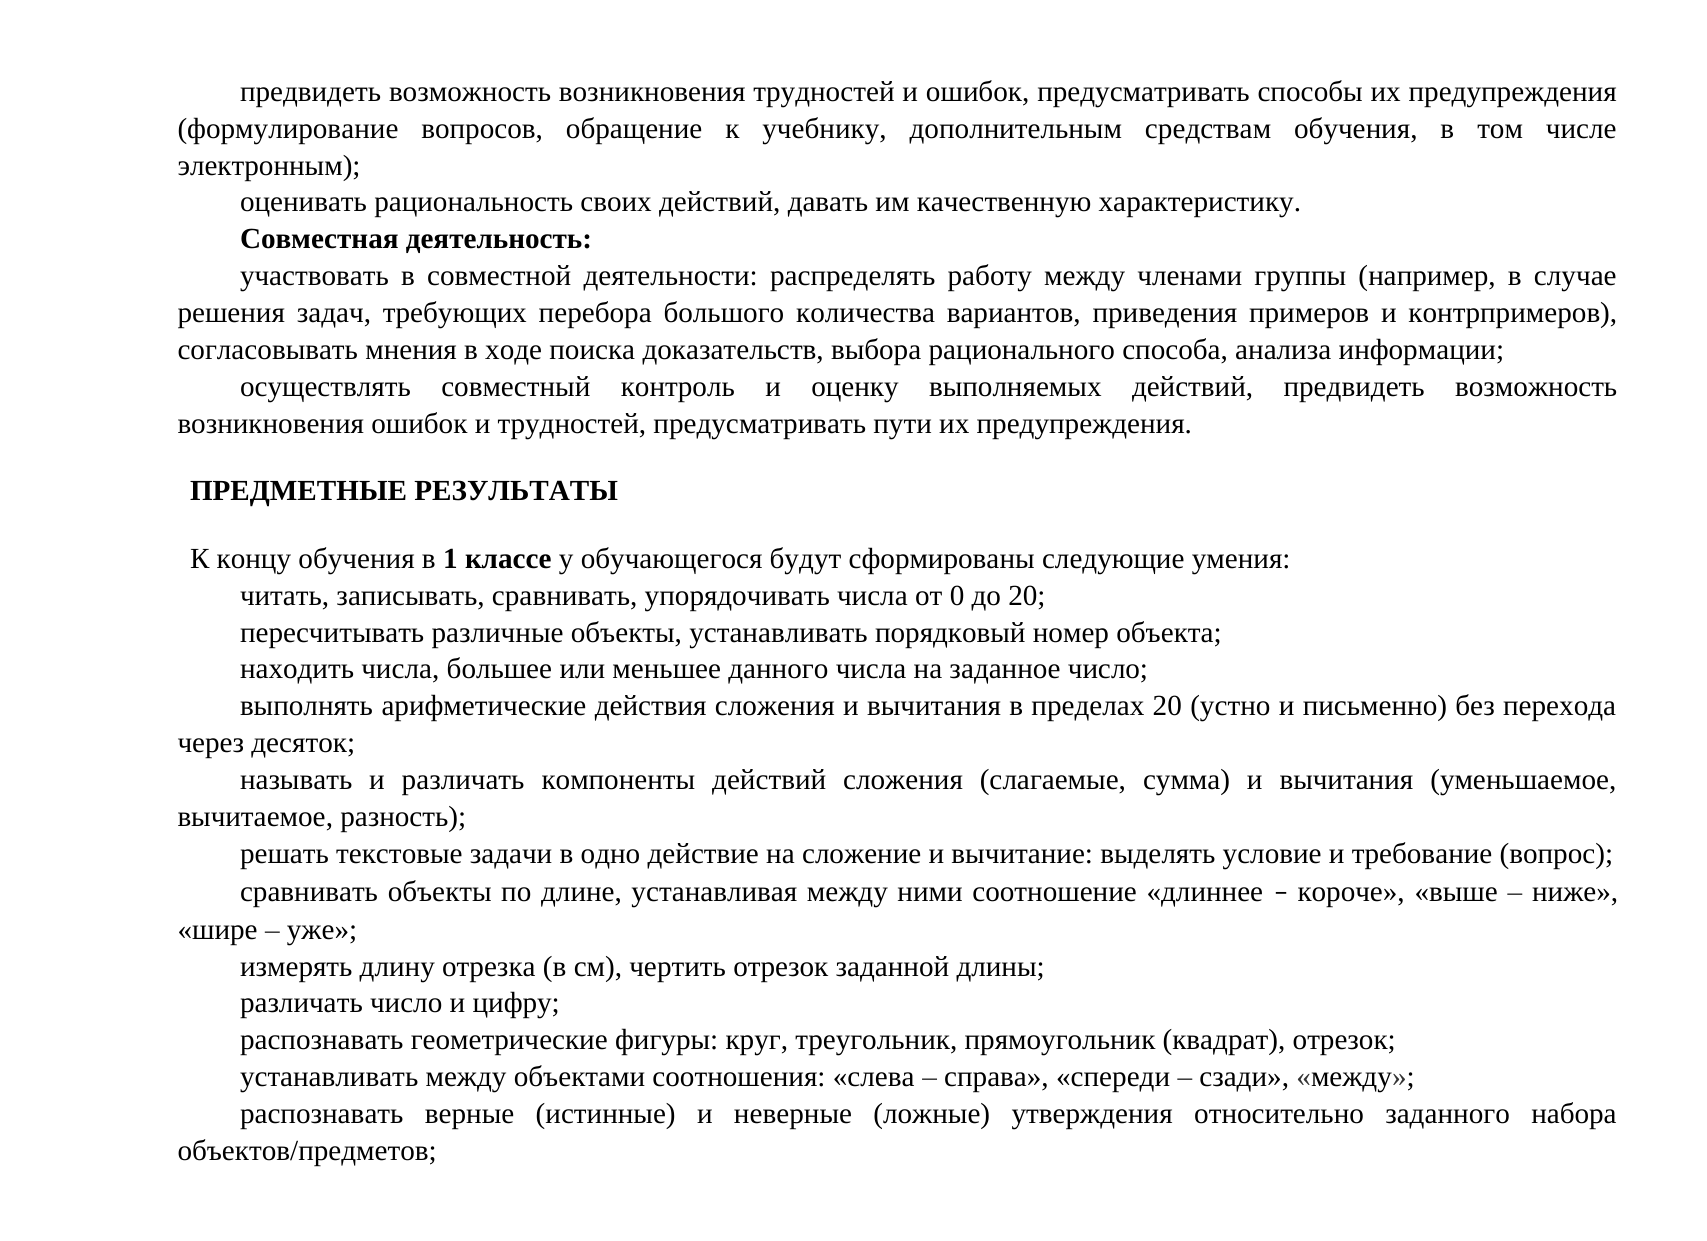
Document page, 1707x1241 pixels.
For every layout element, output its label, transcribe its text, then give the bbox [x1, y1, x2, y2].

text ПРЕДМЕТНЫЕ РЕЗУЛЬТАТЫ [190, 473, 1618, 507]
text устанавливать между объектами соотношения: «слева – справа», «спереди – сзади», «между»; [177, 1059, 1618, 1093]
text распознавать геометрические фигуры: круг, треугольник, прямоугольник (квадрат), отрезок; [177, 1022, 1618, 1056]
text читать, записывать, сравнивать, упорядочивать числа от 0 до 20; [177, 578, 1618, 611]
text находить числа, большее или меньшее данного числа на заданное число; [177, 652, 1618, 685]
text осуществлять совместный контроль и оценку выполняемых действий, предвидеть возможность возникновения ошибок и трудностей, предусматривать пути их предупреждения. [177, 369, 1618, 439]
text измерять длину отрезка (в см), чертить отрезок заданной длины; [177, 949, 1618, 982]
text различать число и цифру; [177, 986, 1618, 1019]
text участвовать в совместной деятельности: распределять работу между членами группы (например, в случае решения задач, требующих перебора большого количества вариантов, приведения примеров и контрпримеров), согласовывать мнения в ходе поиска доказательств, выбора рационального способа, анализа информации; [177, 258, 1618, 366]
text сравнивать объекты по длине, устанавливая между ними соотношение «длиннее – короче», «выше – ниже», «шире – уже»; [177, 873, 1618, 945]
text решать текстовые задачи в одно действие на сложение и вычитание: выделять условие и требование (вопрос); [177, 836, 1618, 869]
text пересчитывать различные объекты, устанавливать порядковый номер объекта; [177, 615, 1618, 648]
text оценивать рациональность своих действий, давать им качественную характеристику. [177, 184, 1618, 218]
text предвидеть возможность возникновения трудностей и ошибок, предусматривать способы их предупреждения (формулирование вопросов, обращение к учебнику, дополнительным средствам обучения, в том числе электронным); [177, 74, 1618, 181]
text называть и различать компоненты действий сложения (слагаемые, сумма) и вычитания (уменьшаемое, вычитаемое, разность); [177, 762, 1618, 833]
text выполнять арифметические действия сложения и вычитания в пределах 20 (устно и письменно) без перехода через десяток; [177, 688, 1618, 759]
text распознавать верные (истинные) и неверные (ложные) утверждения относительно заданного набора объектов/предметов; [177, 1096, 1618, 1167]
text Совместная деятельность: [177, 221, 1618, 255]
text К концу обучения в 1 классе у обучающегося будут сформированы следующие умения: [190, 541, 1618, 574]
